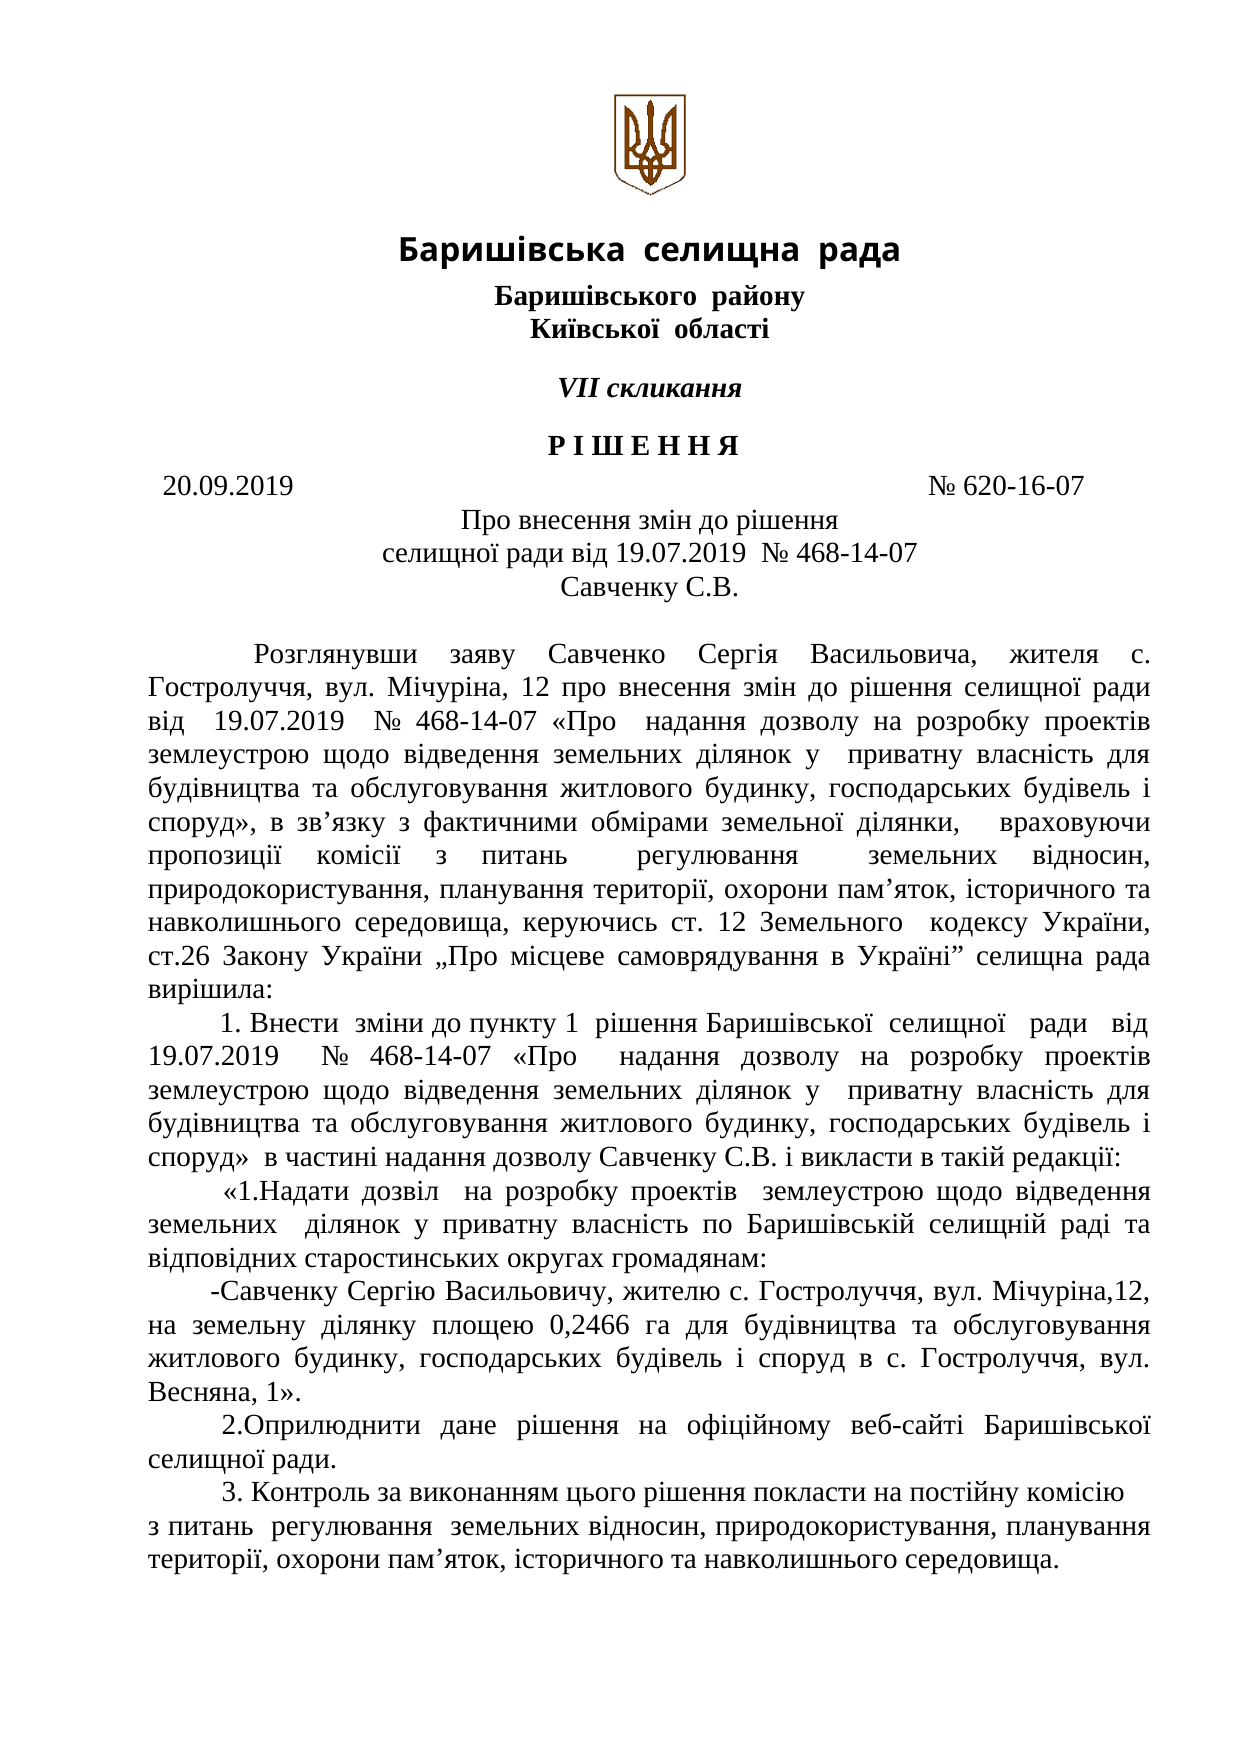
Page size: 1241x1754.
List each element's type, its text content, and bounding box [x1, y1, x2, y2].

text Баришівського району [148, 278, 1152, 311]
text Савченку С.В. [148, 569, 1152, 602]
text Р І Ш Е Н Н Я [148, 428, 1152, 462]
text Баришівська селищна рада [148, 226, 1152, 272]
text Київської області [148, 311, 1152, 345]
text 1. Внести зміни до пункту 1 рішення Баришівської селищної ради від 19.07.2019 № 468-14-07 «Про надання дозволу на розробку проектів землеустрою щодо відведення земельних ділянок у приватну власність для будівництва та обслуговування житлового будинку, господарських будівель і споруд» в частині надання дозволу Савченку С.В. і викласти в такій редакції: [148, 1005, 1152, 1173]
text селищної ради від 19.07.2019 № 468-14-07 [148, 535, 1152, 569]
text «1.Надати дозвіл на розробку проектів землеустрою щодо відведення земельних ділянок у приватну власність по Баришівській селищній раді та відповідних старостинських округах громадянам: [148, 1173, 1152, 1273]
text Про внесення змін до рішення [148, 502, 1152, 535]
text 2.Оприлюднити дане рішення на офіційному веб-сайті Баришівської селищної ради. 3. Контроль за виконанням цього рішення покласти на постійну комісію [148, 1407, 1152, 1508]
text з питань регулювання земельних відносин, природокористування, планування території, охорони пам’яток, історичного та навколишнього середовища. [148, 1508, 1152, 1575]
text Розглянувши заяву Савченко Сергія Васильовича, жителя с. Гостролуччя, вул. Мічуріна, 12 про внесення змін до рішення селищної ради від 19.07.2019 № 468-14-07 «Про надання дозволу на розробку проектів землеустрою щодо відведення земельних ділянок у приватну власність для будівництва та обслуговування житлового будинку, господарських будівель і споруд», в зв’язку з фактичними обмірами земельної ділянки, враховуючи пропозиції комісії з питань регулювання земельних відносин, природокористування, планування території, охорони пам’яток, історичного та навколишнього середовища, керуючись ст. 12 Земельного кодексу України, ст.26 Закону України „Про місцеве самоврядування в Україні” селищна рада вирішила: [148, 636, 1152, 1005]
text 20.09.2019 № 620-16-07 [148, 468, 1152, 502]
text -Савченку Сергію Васильовичу, жителю с. Гостролуччя, вул. Мічуріна,12, на земельну ділянку площею 0,2466 га для будівництва та обслуговування житлового будинку, господарських будівель і споруд в с. Гостролуччя, вул. Весняна, 1». [148, 1273, 1152, 1407]
picture [607, 88, 693, 201]
text VII скликання [148, 370, 1152, 403]
